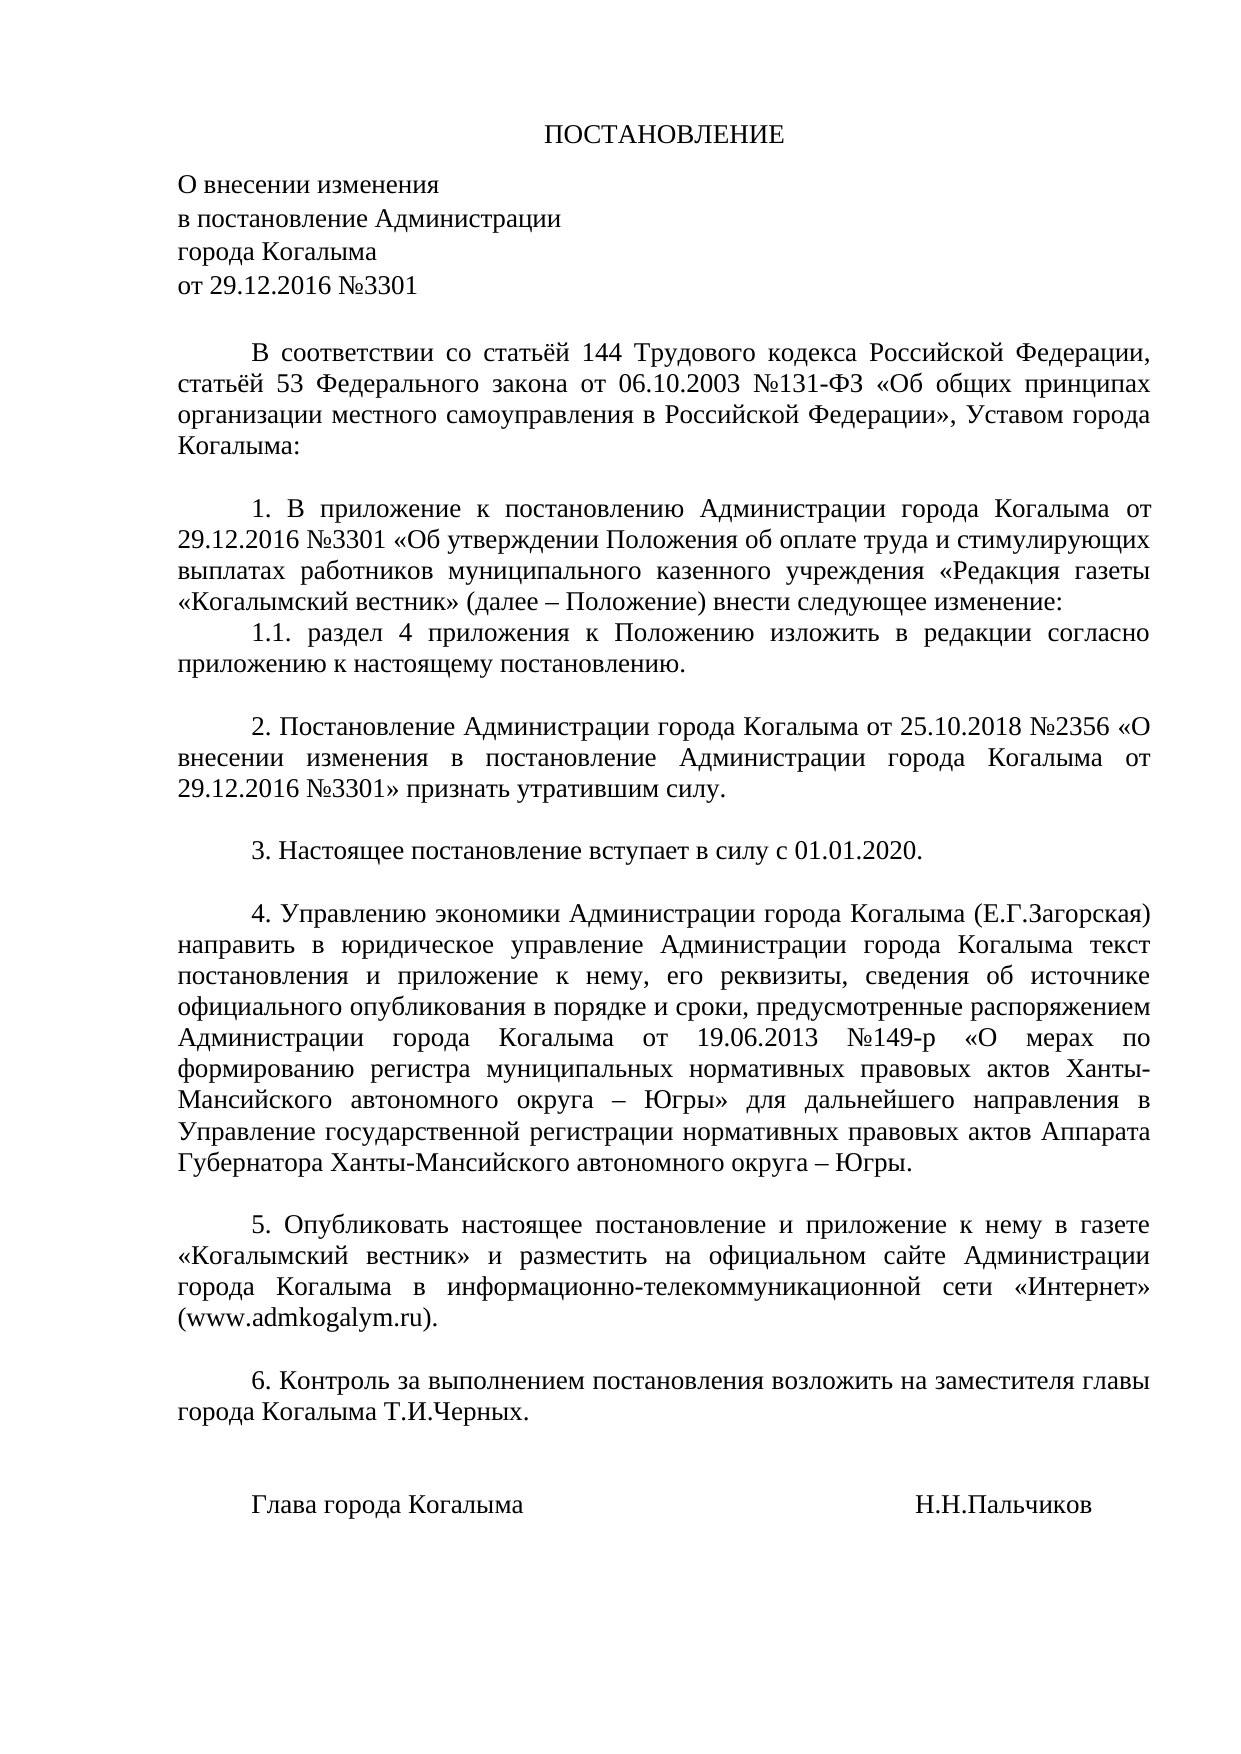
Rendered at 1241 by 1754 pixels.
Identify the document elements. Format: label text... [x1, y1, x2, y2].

list 2. Постановление Администрации города Когалыма от 25.10.2018 №2356 «О внесении изменения в постановление Администрации города Когалыма от 29.12.2016 №3301» признать утратившим силу. [177, 710, 1152, 803]
text от 29.12.2016 №3301 [177, 269, 1152, 300]
text ПОСТАНОВЛЕНИЕ [177, 118, 1152, 149]
list 6. Контроль за выполнением постановления возложить на заместителя главы города Когалыма Т.И.Черных. [177, 1364, 1152, 1426]
text в постановление Администрации [177, 202, 1152, 233]
list 3. Настоящее постановление вступает в силу с 01.01.2020. [177, 834, 1152, 866]
text Глава города Когалыма Н.Н.Пальчиков [177, 1488, 1152, 1519]
list 1.1. раздел 4 приложения к Положению изложить в редакции согласно приложению к настоящему постановлению. [177, 616, 1152, 679]
text города Когалыма [177, 235, 1152, 267]
text О внесении изменения [177, 168, 1152, 199]
text В соответствии со статьёй 144 Трудового кодекса Российской Федерации, статьёй 53 Федерального закона от 06.10.2003 №131-ФЗ «Об общих принципах организации местного самоуправления в Российской Федерации», Уставом города Когалыма: [177, 336, 1152, 461]
text 5. Опубликовать настоящее постановление и приложение к нему в газете «Когалымский вестник» и разместить на официальном сайте Администрации города Когалыма в информационно-телекоммуникационной сети «Интернет» (www.admkogalym.ru). [177, 1208, 1152, 1333]
list 4. Управлению экономики Администрации города Когалыма (Е.Г.Загорская) направить в юридическое управление Администрации города Когалыма текст постановления и приложение к нему, его реквизиты, сведения об источнике официального опубликования в порядке и сроки, предусмотренные распоряжением Администрации города Когалыма от 19.06.2013 №149-р «О мерах по формированию регистра муниципальных нормативных правовых актов Ханты-Мансийского автономного округа – Югры» для дальнейшего направления в Управление государственной регистрации нормативных правовых актов Аппарата Губернатора Ханты-Мансийского автономного округа – Югры. [177, 897, 1152, 1177]
text 1. В приложение к постановлению Администрации города Когалыма от 29.12.2016 №3301 «Об утверждении Положения об оплате труда и стимулирующих выплатах работников муниципального казенного учреждения «Редакция газеты «Когалымский вестник» (далее – Положение) внести следующее изменение: [177, 492, 1152, 616]
